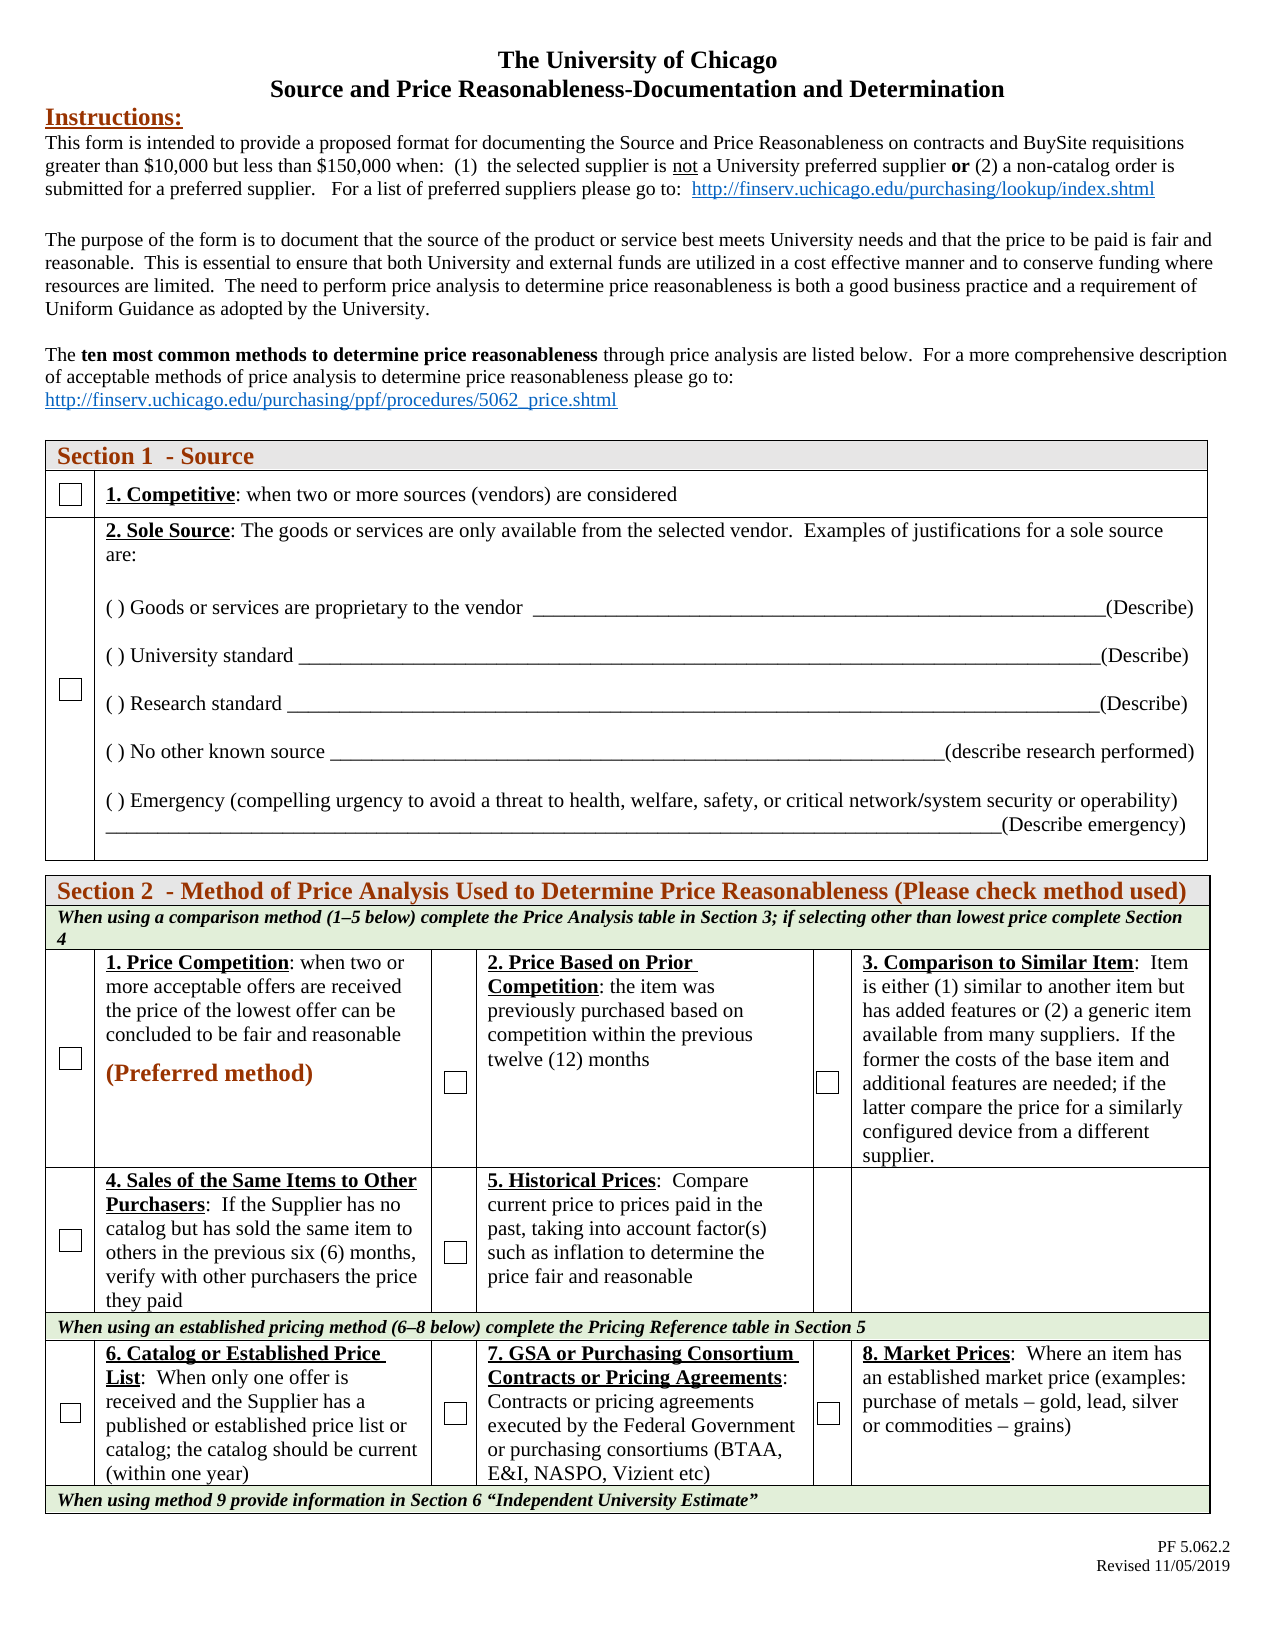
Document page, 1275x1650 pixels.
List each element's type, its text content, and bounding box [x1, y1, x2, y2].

text Source and Price Reasonableness-Documentation and Determination [45, 74, 1230, 102]
table_cell 1. Price Competition: when two or more acceptable offers are received the price of the lowest offer can be concluded to be fair and reasonable (Preferred method) [95, 950, 431, 1167]
text This form is intended to provide a proposed format for documenting the Source and Price Reasonableness on contracts and BuySite requisitions greater than $10,000 but less than $150,000 when: (1) the selected supplier is not a University preferred supplier or (2) a non-catalog order is submitted for a preferred supplier. For a list of preferred suppliers please go to: http://finserv.uchicago.edu/purchasing/lookup/index.shtml [45, 131, 1230, 200]
table_cell 2. Sole Source: The goods or services are only available from the selected vendor. Examples of justifications for a sole source are: ( ) Goods or services are proprietary to the vendor _______________________________________________________(Describe) ( ) University standard _____________________________________________________________________________(Describe) ( ) Research standard ______________________________________________________________________________(Describe) ( ) No other known source ___________________________________________________________(describe research performed) ( ) Emergency (compelling urgency to avoid a threat to health, welfare, safety, or critical network/system security or operability) ______________________________________________________________________________________(Describe emergency) [95, 518, 1207, 860]
table_cell 5. Historical Prices: Compare current price to prices paid in the past, taking into account factor(s) such as inflation to determine the price fair and reasonable [477, 1168, 813, 1312]
table_cell 7. GSA or Purchasing Consortium Contracts or Pricing Agreements: Contracts or pricing agreements executed by the Federal Government or purchasing consortiums (BTAA, E&I, NASPO, Vizient etc) [477, 1341, 813, 1485]
table_header Section 1 - Source [46, 441, 1207, 469]
table_cell [46, 950, 94, 1167]
table_cell [852, 1168, 1209, 1312]
table_cell [432, 950, 476, 1167]
table_cell [46, 1341, 94, 1485]
table_header Section 2 - Method of Price Analysis Used to Determine Price Reasonableness (Please check method used) [46, 876, 1209, 905]
table_cell 1. Competitive: when two or more sources (vendors) are considered [95, 471, 1207, 517]
table_cell [814, 1168, 851, 1312]
table_cell [46, 471, 94, 517]
table_cell [432, 1341, 476, 1485]
text Instructions: [45, 102, 1230, 131]
table_cell [46, 518, 94, 860]
table_cell 2. Price Based on Prior Competition: the item was previously purchased based on competition within the previous twelve (12) months [477, 950, 813, 1167]
table_cell When using a comparison method (1–5 below) complete the Price Analysis table in Section 3; if selecting other than lowest price complete Section 4 [46, 906, 1209, 949]
table_cell 3. Comparison to Similar Item: Item is either (1) similar to another item but has added features or (2) a generic item available from many suppliers. If the former the costs of the base item and additional features are needed; if the latter compare the price for a similarly configured device from a different supplier. [852, 950, 1209, 1167]
table_cell 4. Sales of the Same Items to Other Purchasers: If the Supplier has no catalog but has sold the same item to others in the previous six (6) months, verify with other purchasers the price they paid [95, 1168, 431, 1312]
table_cell 8. Market Prices: Where an item has an established market price (examples: purchase of metals – gold, lead, silver or commodities – grains) [852, 1341, 1209, 1485]
text The University of Chicago [45, 45, 1230, 74]
table_cell [46, 1168, 94, 1312]
table_cell [814, 950, 851, 1167]
table_cell When using an established pricing method (6–8 below) complete the Pricing Reference table in Section 5 [46, 1313, 1209, 1339]
table_cell [432, 1168, 476, 1312]
text The ten most common methods to determine price reasonableness through price analysis are listed below. For a more comprehensive description of acceptable methods of price analysis to determine price reasonableness please go to: http://finserv.uchicago.edu/purchasing/ppf/procedures/5062_price.shtml [45, 342, 1230, 411]
table_cell [814, 1341, 851, 1485]
table_cell 6. Catalog or Established Price List: When only one offer is received and the Supplier has a published or established price list or catalog; the catalog should be current (within one year) [95, 1341, 431, 1485]
table_cell When using method 9 provide information in Section 6 “Independent University Estimate” [46, 1486, 1209, 1512]
text The purpose of the form is to document that the source of the product or service best meets University needs and that the price to be paid is fair and reasonable. This is essential to ensure that both University and external funds are utilized in a cost effective manner and to conserve funding where resources are limited. The need to perform price analysis to determine price reasonableness is both a good business practice and a requirement of Uniform Guidance as adopted by the University. [45, 228, 1230, 320]
